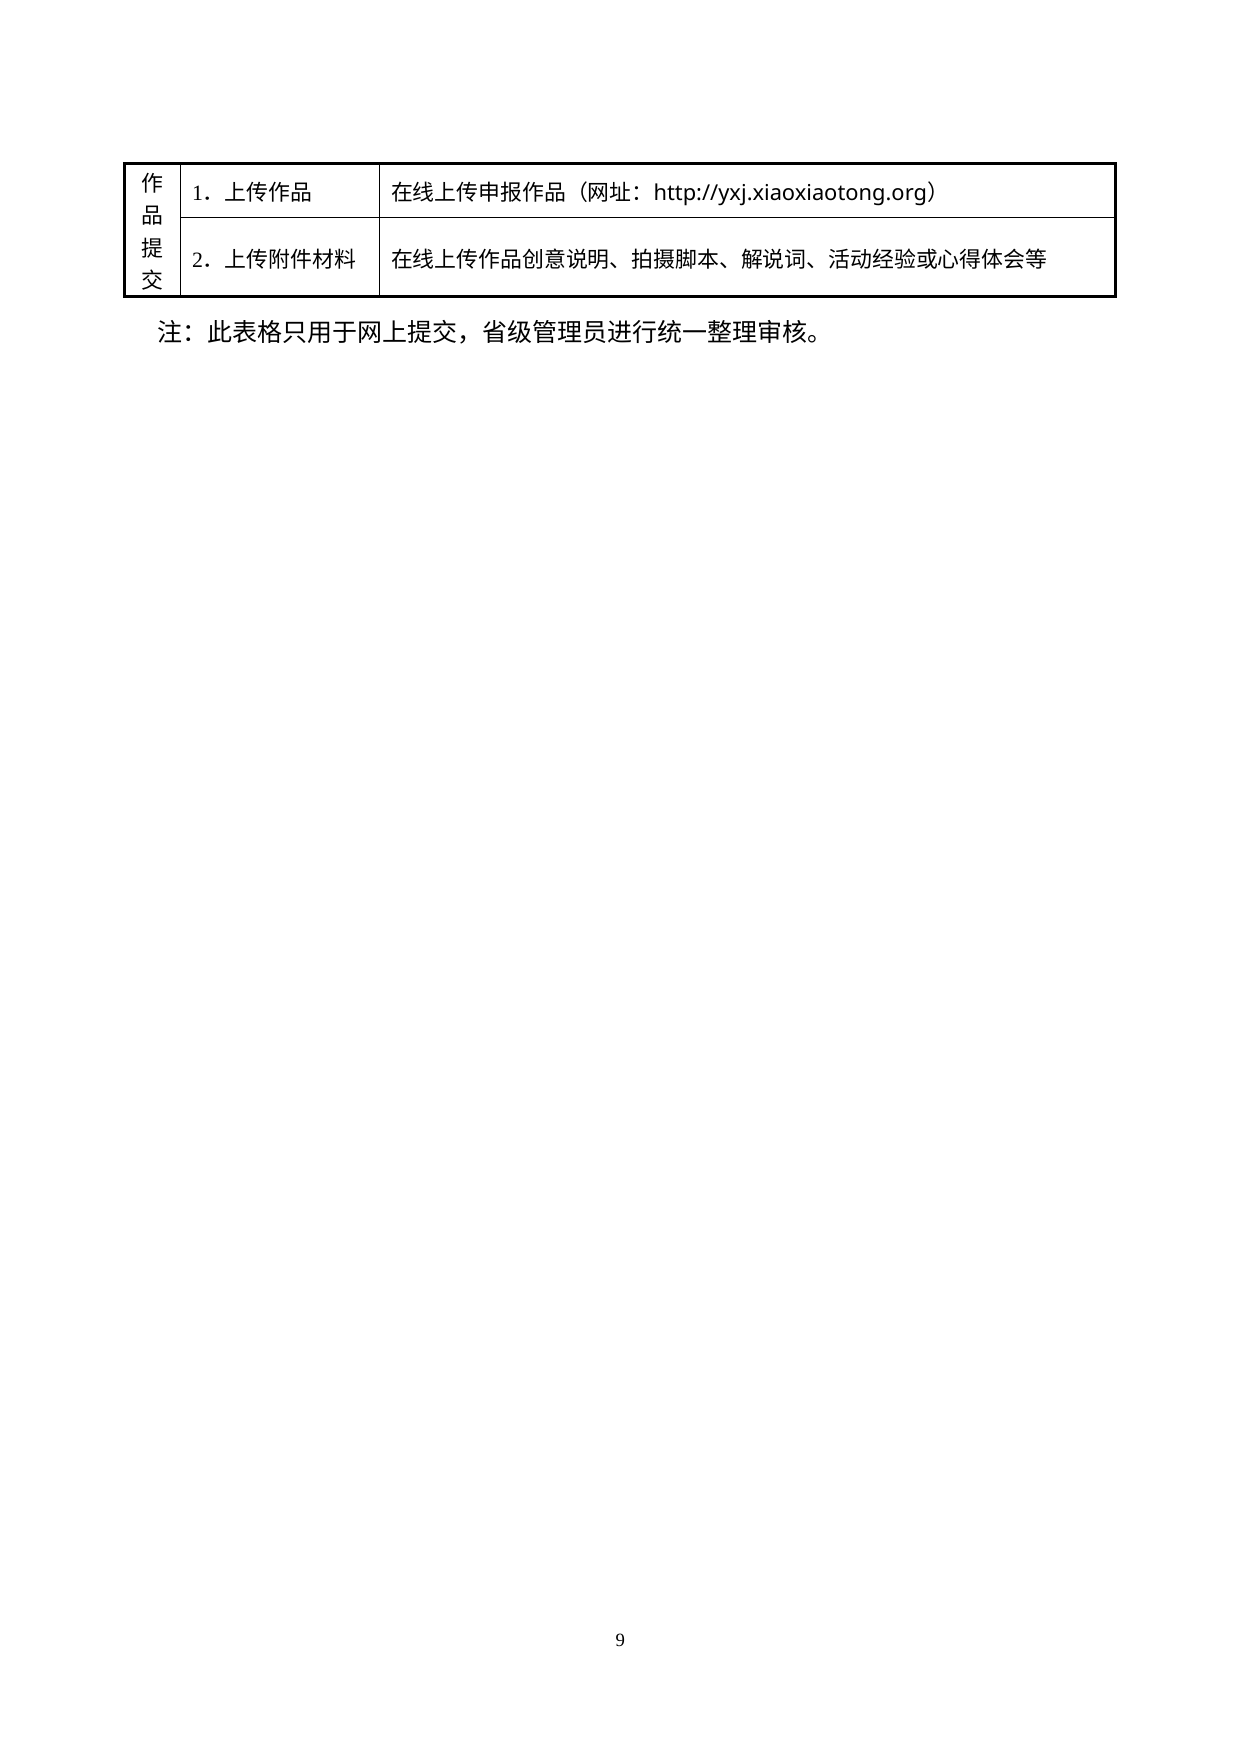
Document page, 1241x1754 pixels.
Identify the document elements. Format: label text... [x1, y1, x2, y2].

table_cell 作品提交 [126, 165, 180, 295]
text 注：此表格只用于网上提交，省级管理员进行统一整理审核。 [157, 298, 1112, 363]
table_cell 2．上传附件材料 [181, 218, 379, 295]
table_cell 1．上传作品 [181, 165, 379, 217]
table_cell 在线上传申报作品（网址：http://yxj.xiaoxiaotong.org） [380, 165, 1114, 217]
table_cell 在线上传作品创意说明、拍摄脚本、解说词、活动经验或心得体会等 [380, 218, 1114, 295]
